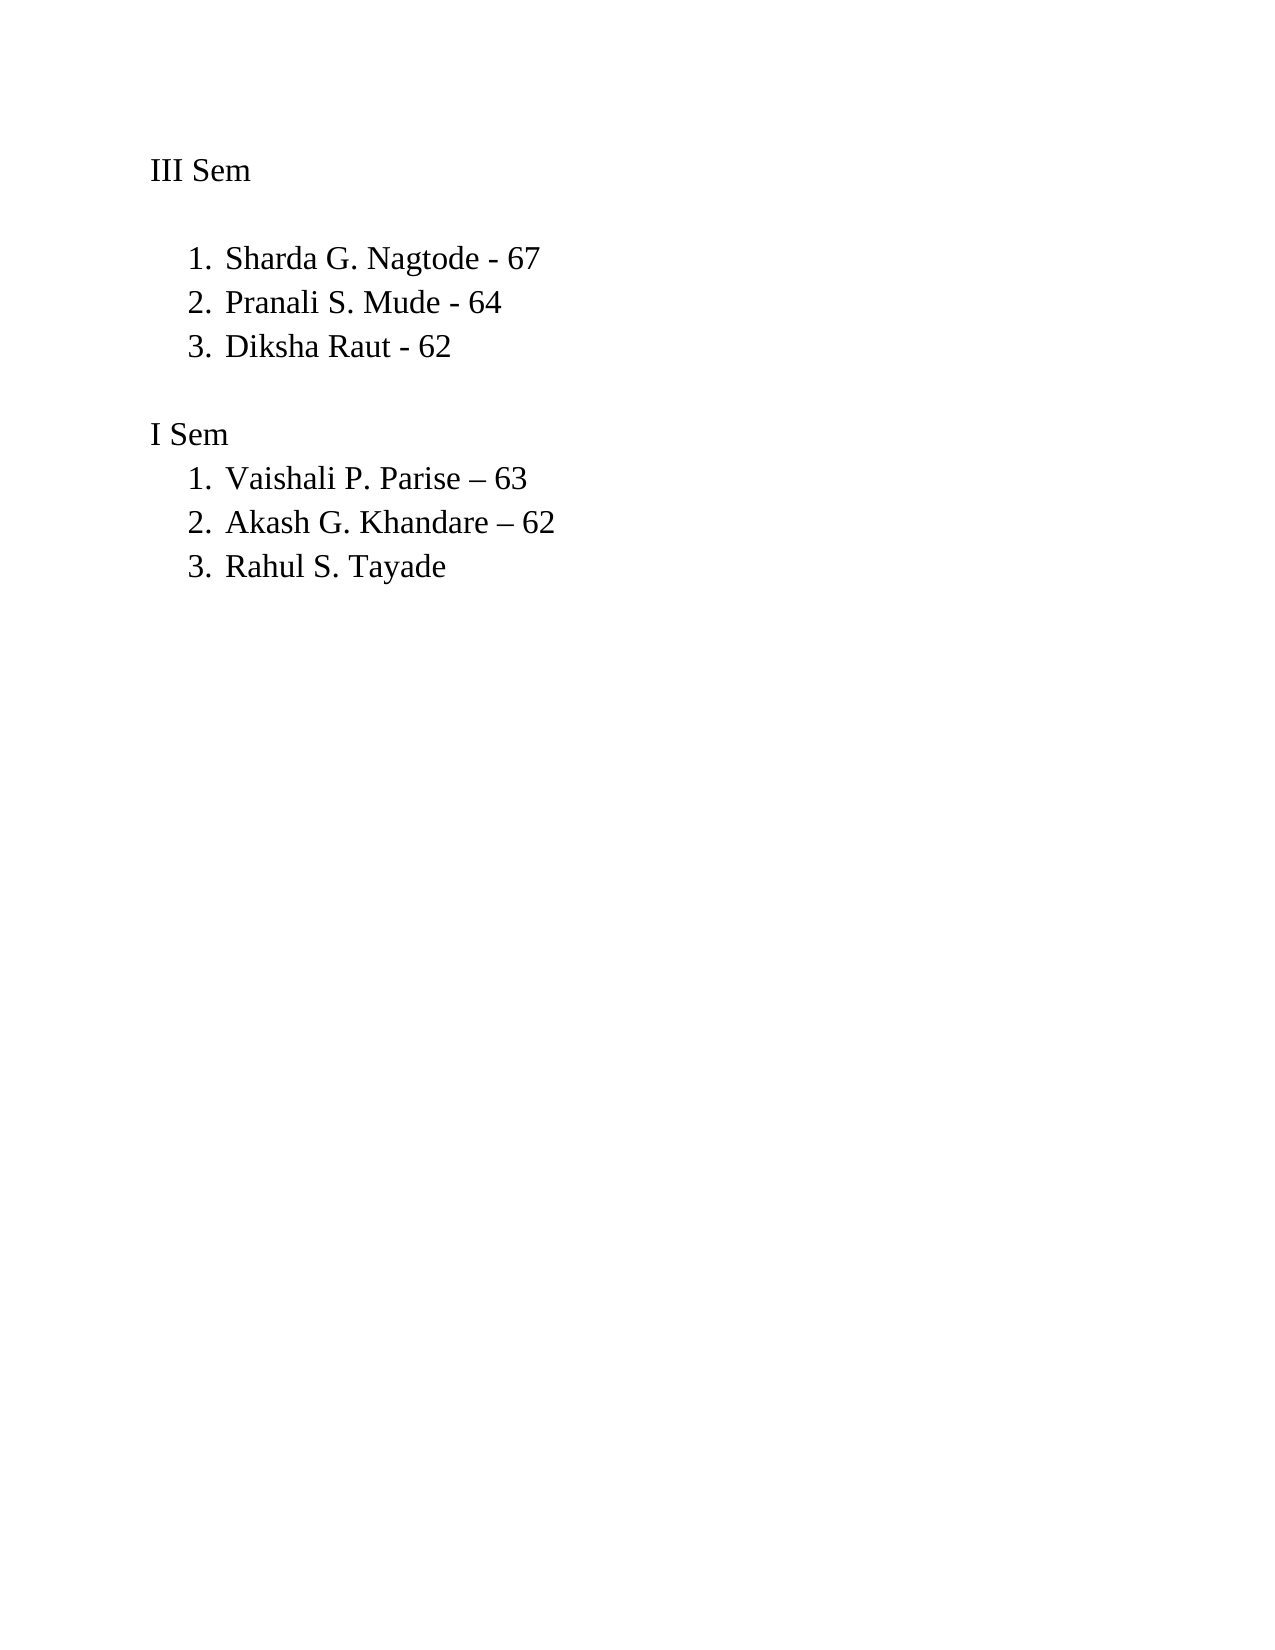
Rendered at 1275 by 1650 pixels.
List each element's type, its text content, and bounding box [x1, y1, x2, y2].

list Sharda G. Nagtode - 67 [187, 238, 1125, 276]
list Diksha Raut - 62 [187, 326, 1125, 364]
text III Sem [150, 150, 1125, 188]
text I Sem [150, 414, 1125, 453]
list Vaishali P. Parise – 63 [187, 458, 1125, 497]
list Pranali S. Mude - 64 [187, 282, 1125, 321]
list Rahul S. Tayade [187, 547, 1125, 585]
list Akash G. Khandare – 62 [187, 502, 1125, 541]
